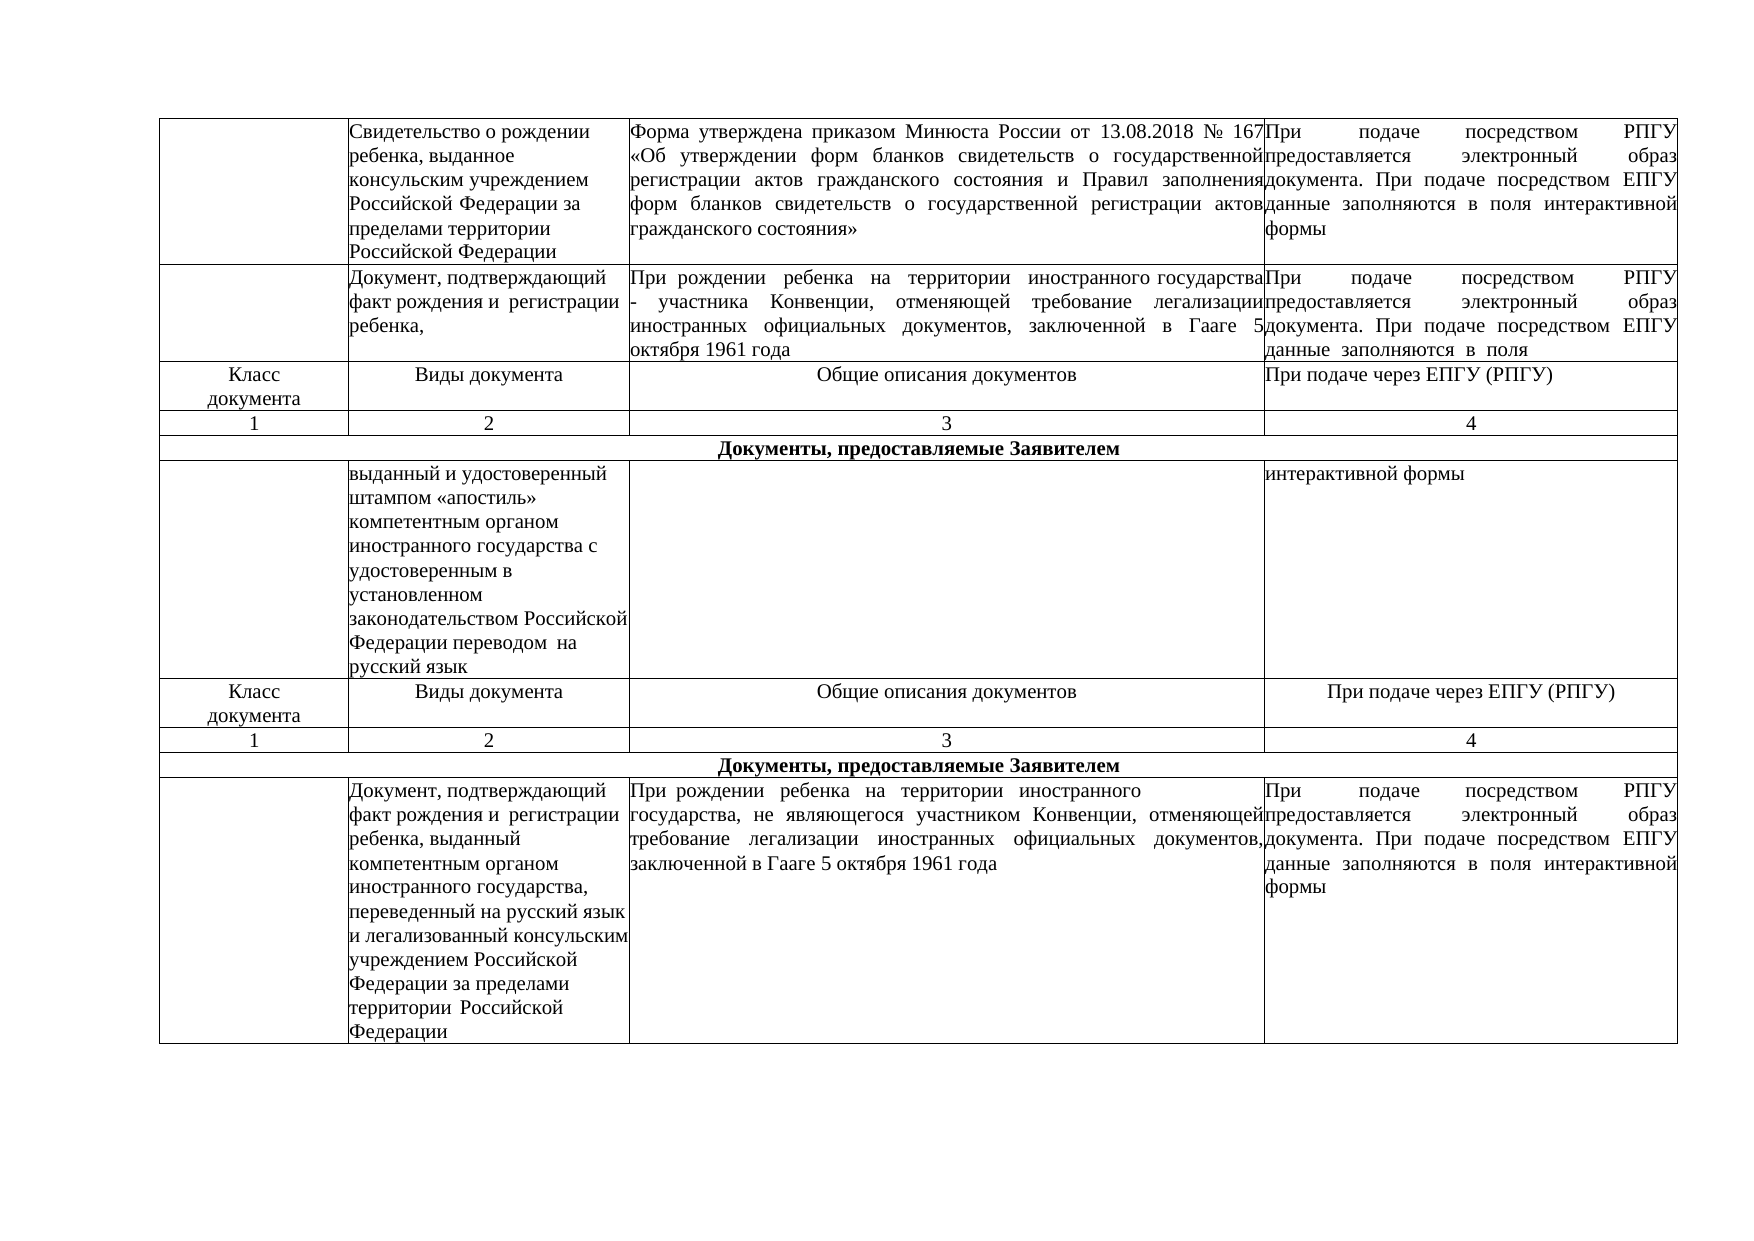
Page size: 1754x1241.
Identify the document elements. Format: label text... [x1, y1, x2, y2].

table_cell При рождении ребенка на территории иностранного государства - участника Конвенции, отменяющей требование легализации иностранных официальных документов, заключенной в Гааге 5 октября 1961 года [630, 265, 1264, 361]
table_cell Свидетельство о рождении ребенка, выданное консульским учреждением Российской Федерации за пределами территории Российской Федерации [349, 119, 629, 263]
table_cell При подаче через ЕПГУ (РПГУ) [1265, 362, 1677, 410]
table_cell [160, 119, 348, 263]
table_cell Виды документа [349, 362, 629, 410]
table_cell Документ, подтверждающий факт рождения и регистрации ребенка, [349, 265, 629, 361]
table_cell Документы, предоставляемые Заявителем [160, 753, 1677, 777]
table_cell 1 [160, 411, 348, 435]
table_cell [160, 778, 348, 1043]
table_cell Общие описания документов [630, 679, 1264, 727]
table_cell Документы, предоставляемые Заявителем [160, 436, 1677, 460]
table_cell 3 [630, 728, 1264, 752]
table_cell Документ, подтверждающий факт рождения и регистрации ребенка, выданный компетентным органом иностранного государства, переведенный на русский язык и легализованный консульским учреждением Российской Федерации за пределами территории Российской Федерации [349, 778, 629, 1043]
table_cell При подаче через ЕПГУ (РПГУ) [1265, 679, 1677, 727]
table_cell выданный и удостоверенный штампом «апостиль» компетентным органом иностранного государства с удостоверенным в установленном законодательством Российской Федерации переводом на русский язык [349, 461, 629, 678]
table_cell При подаче посредством РПГУ предоставляется электронный образ документа. При подаче посредством ЕПГУ данные заполняются в поля [1265, 265, 1677, 361]
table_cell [1265, 778, 1677, 1043]
table_cell 1 [160, 728, 348, 752]
table_cell При рождении ребенка на территории иностранного государства, не являющегося участником Конвенции, отменяющей требование легализации иностранных официальных документов, заключенной в Гааге 5 октября 1961 года [630, 778, 1264, 1043]
table_cell Класс документа [160, 362, 348, 410]
table_cell Виды документа [349, 679, 629, 727]
table_cell 4 [1265, 728, 1677, 752]
table_cell 4 [1265, 411, 1677, 435]
table_cell Форма утверждена приказом Минюста России от 13.08.2018 № 167 «Об утверждении форм бланков свидетельств о государственной регистрации актов гражданского состояния и Правил заполнения форм бланков свидетельств о государственной регистрации актов гражданского состояния» [630, 119, 1264, 263]
table_cell Общие описания документов [630, 362, 1264, 410]
table_cell [160, 265, 348, 361]
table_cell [1265, 119, 1677, 263]
table_cell Класс документа [160, 679, 348, 727]
table_cell интерактивной формы [1265, 461, 1677, 678]
table_cell 2 [349, 728, 629, 752]
table_cell [630, 461, 1264, 678]
table_cell 3 [630, 411, 1264, 435]
table_cell [160, 461, 348, 678]
table_cell 2 [349, 411, 629, 435]
